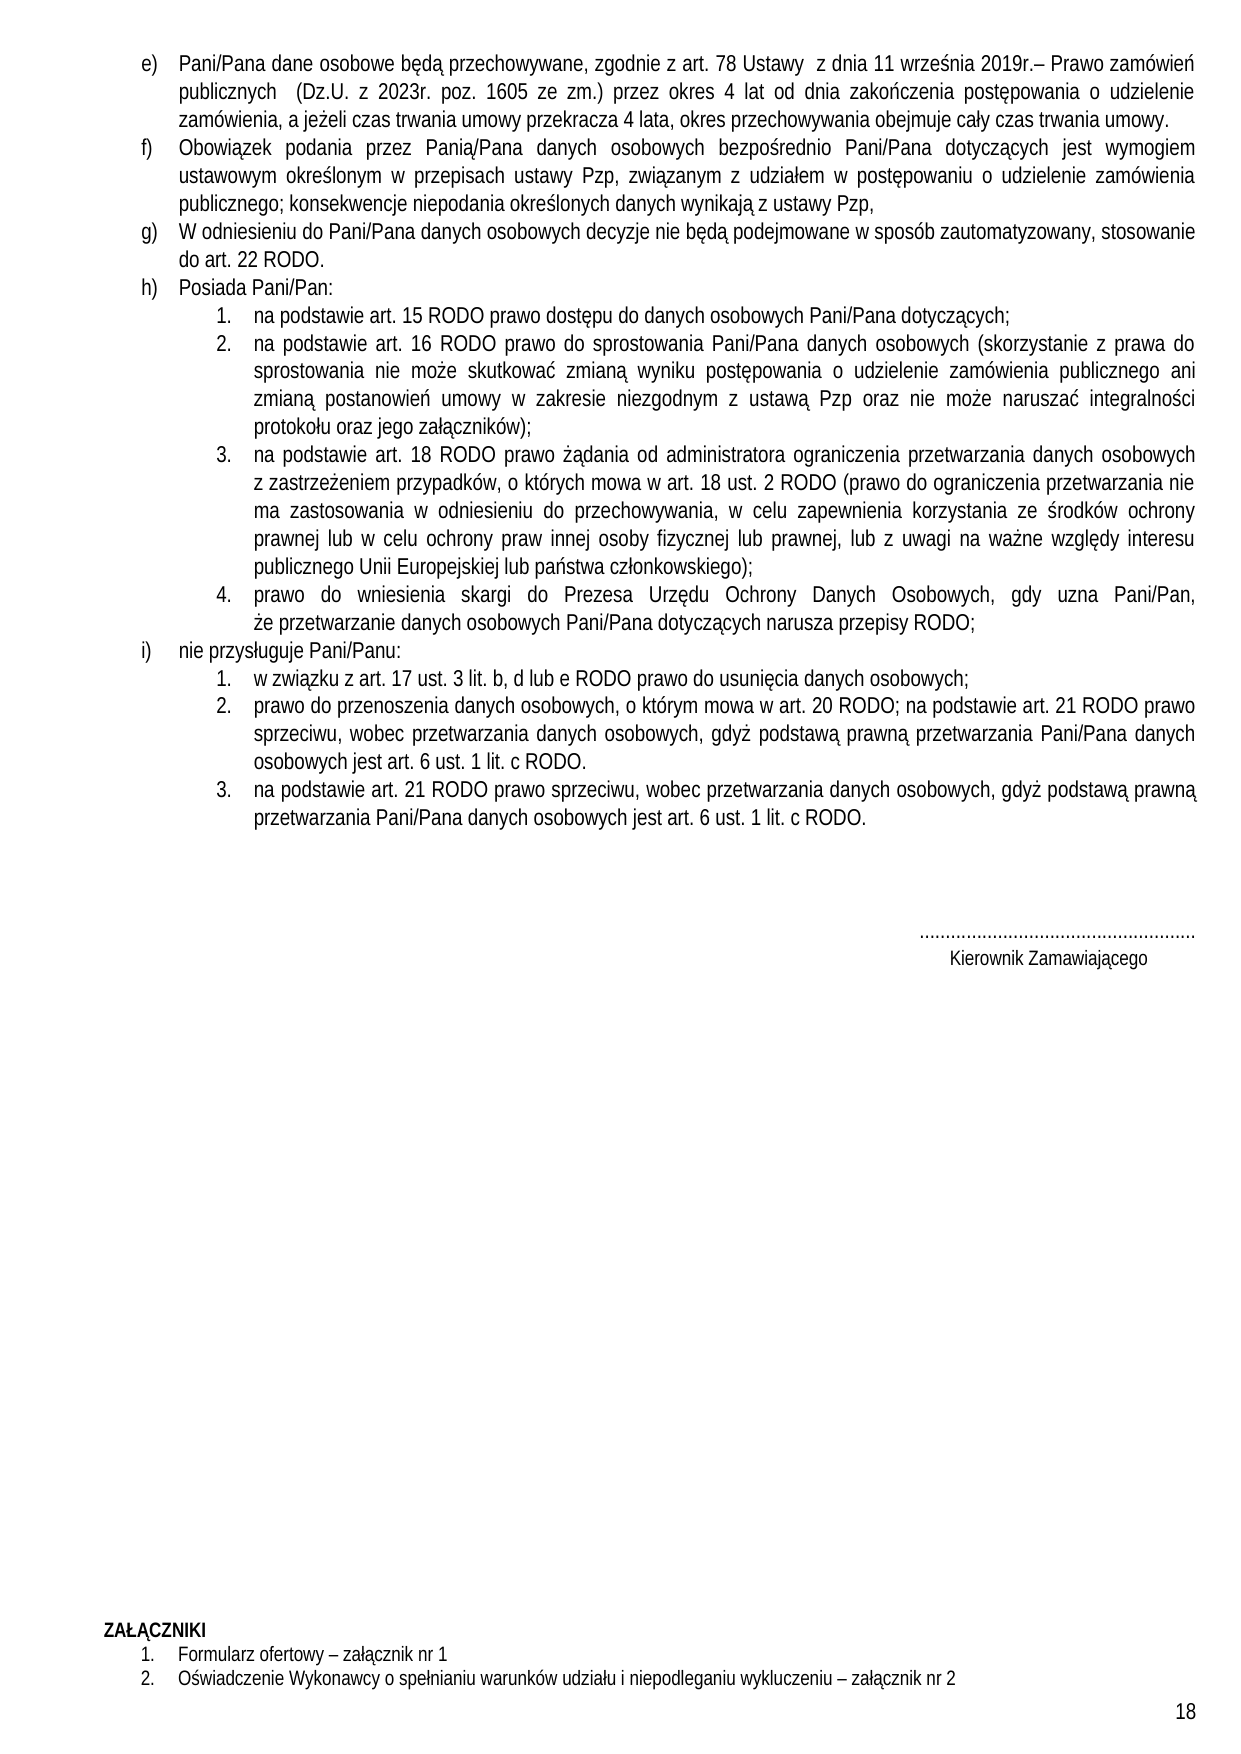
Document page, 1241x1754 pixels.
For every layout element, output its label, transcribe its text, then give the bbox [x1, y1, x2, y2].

list prawo do wniesienia skargi do Prezesa Urzędu Ochrony Danych Osobowych, gdy uzna Pani/Pan, że przetwarzanie danych osobowych Pani/Pana dotyczących narusza przepisy RODO; [216, 581, 1196, 635]
list na podstawie art. 16 RODO prawo do sprostowania Pani/Pana danych osobowych (skorzystanie z prawa do sprostowania nie może skutkować zmianą wyniku postępowania o udzielenie zamówienia publicznego ani zmianą postanowień umowy w zakresie niezgodnym z ustawą Pzp oraz nie może naruszać integralności protokołu oraz jego załączników); [216, 329, 1196, 439]
list na podstawie art. 18 RODO prawo żądania od administratora ograniczenia przetwarzania danych osobowych z zastrzeżeniem przypadków, o których mowa w art. 18 ust. 2 RODO (prawo do ograniczenia przetwarzania nie ma zastosowania w odniesieniu do przechowywania, w celu zapewnienia korzystania ze środków ochrony prawnej lub w celu ochrony praw innej osoby fizycznej lub prawnej, lub z uwagi na ważne względy interesu publicznego Unii Europejskiej lub państwa członkowskiego); [216, 441, 1196, 579]
list nie przysługuje Pani/Panu: [141, 637, 1196, 663]
list na podstawie art. 15 RODO prawo dostępu do danych osobowych Pani/Pana dotyczących; [216, 302, 1196, 328]
text Kierownik Zamawiającego [103, 946, 1196, 970]
list Oświadczenie Wykonawcy o spełnianiu warunków udziału i niepodleganiu wykluczeniu – załącznik nr 2 [141, 1666, 1196, 1690]
list Obowiązek podania przez Panią/Pana danych osobowych bezpośrednio Pani/Pana dotyczących jest wymogiem ustawowym określonym w przepisach ustawy Pzp, związanym z udziałem w postępowaniu o udzielenie zamówienia publicznego; konsekwencje niepodania określonych danych wynikają z ustawy Pzp, [141, 134, 1196, 216]
list prawo do przenoszenia danych osobowych, o którym mowa w art. 20 RODO; na podstawie art. 21 RODO prawo sprzeciwu, wobec przetwarzania danych osobowych, gdyż podstawą prawną przetwarzania Pani/Pana danych osobowych jest art. 6 ust. 1 lit. c RODO. [216, 692, 1196, 774]
list w związku z art. 17 ust. 3 lit. b, d lub e RODO prawo do usunięcia danych osobowych; [216, 664, 1196, 691]
list Formularz ofertowy – załącznik nr 1 [141, 1642, 1196, 1666]
list Posiada Pani/Pan: [141, 274, 1196, 300]
text ..................................................... [103, 917, 1196, 944]
text ZAŁĄCZNIKI [103, 1618, 1196, 1642]
list na podstawie art. 21 RODO prawo sprzeciwu, wobec przetwarzania danych osobowych, gdyż podstawą prawną przetwarzania Pani/Pana danych osobowych jest art. 6 ust. 1 lit. c RODO. [216, 776, 1196, 830]
list W odniesieniu do Pani/Pana danych osobowych decyzje nie będą podejmowane w sposób zautomatyzowany, stosowanie do art. 22 RODO. [141, 218, 1196, 272]
list Pani/Pana dane osobowe będą przechowywane, zgodnie z art. 78 Ustawy z dnia 11 września 2019r.– Prawo zamówień publicznych (Dz.U. z 2023r. poz. 1605 ze zm.) przez okres 4 lat od dnia zakończenia postępowania o udzielenie zamówienia, a jeżeli czas trwania umowy przekracza 4 lata, okres przechowywania obejmuje cały czas trwania umowy. [141, 50, 1196, 132]
